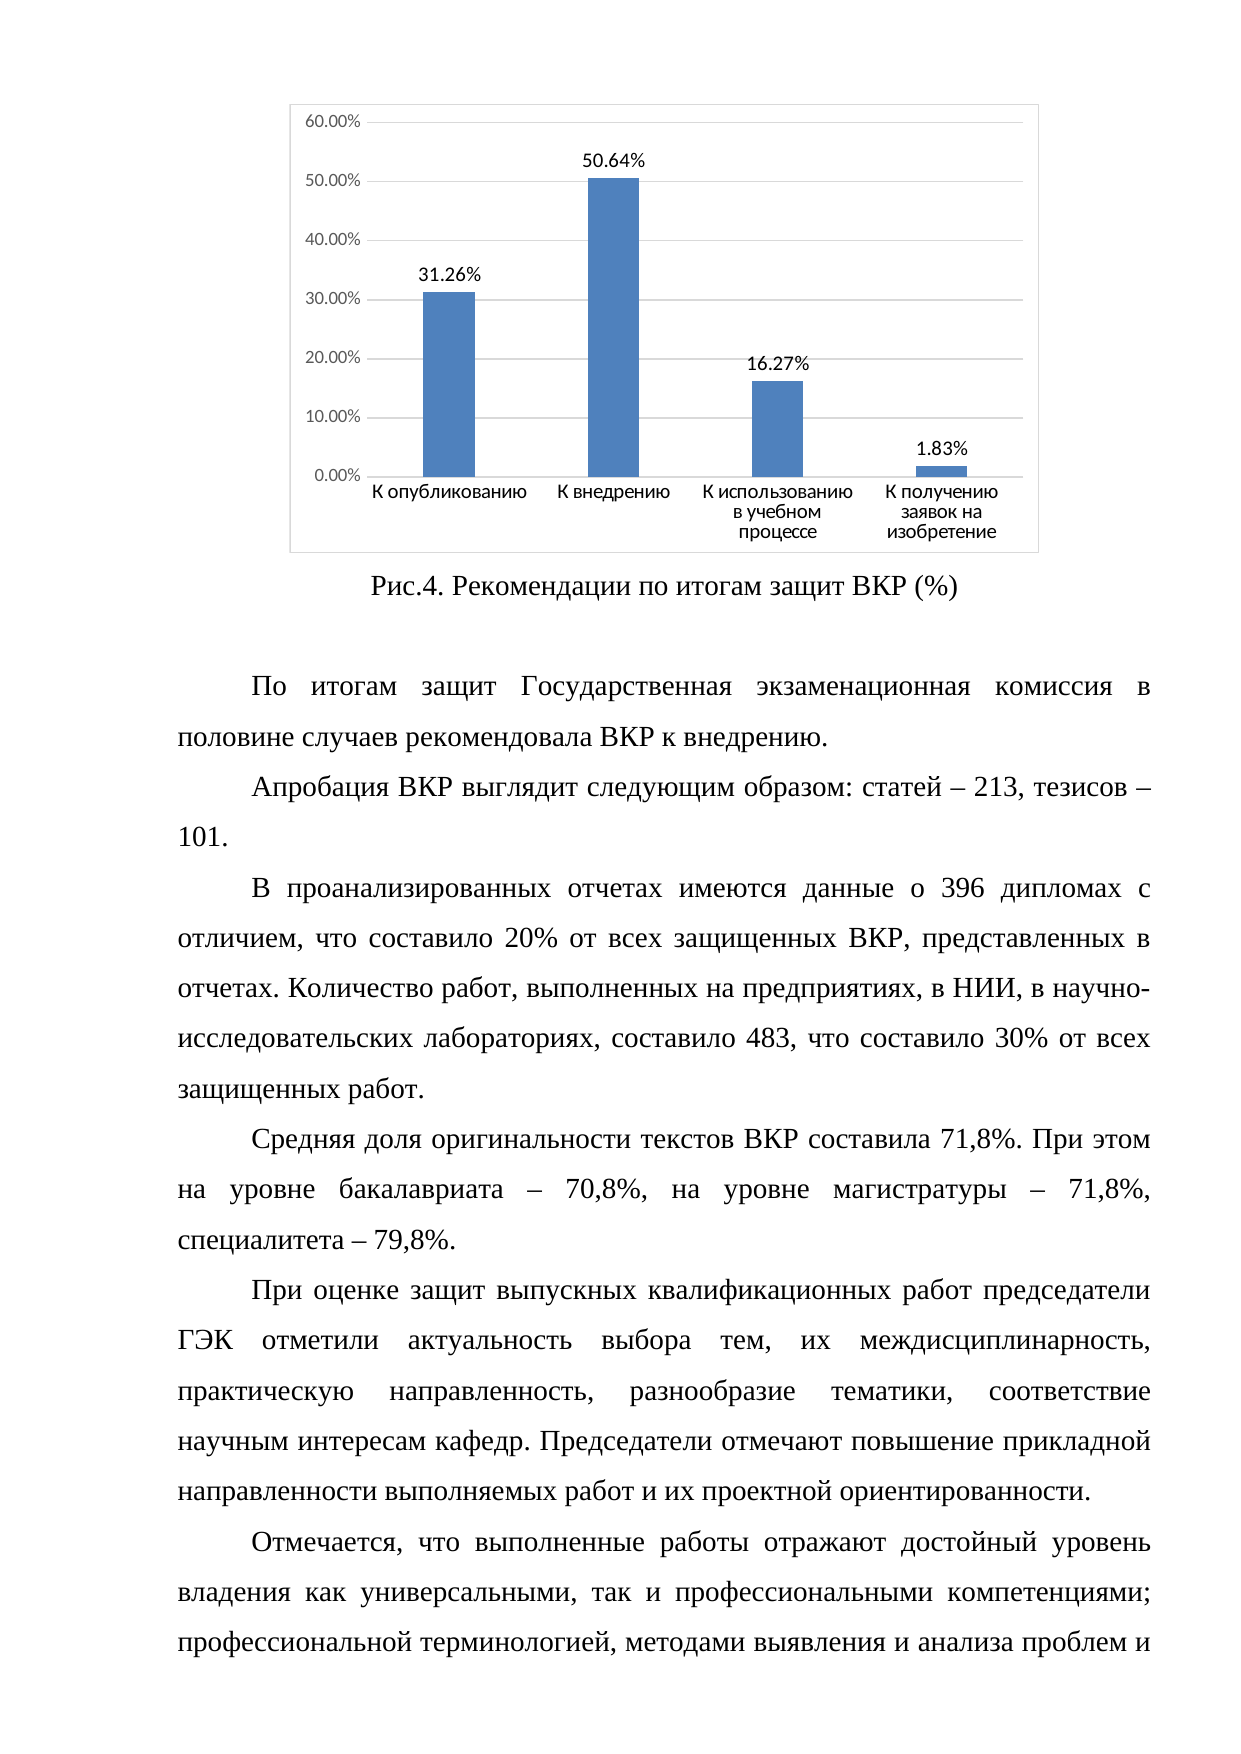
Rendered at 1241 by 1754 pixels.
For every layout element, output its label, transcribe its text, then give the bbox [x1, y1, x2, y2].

text Рис.4. Рекомендации по итогам защит ВКР (%) [177, 568, 1152, 601]
text Апробация ВКР выглядит следующим образом: статей – 213, тезисов – 101. [177, 769, 1152, 853]
text Средняя доля оригинальности текстов ВКР составила 71,8%. При этом на уровне бакалавриата – 70,8%, на уровне магистратуры – 71,8%, специалитета – 79,8%. [177, 1121, 1152, 1255]
text При оценке защит выпускных квалификационных работ председатели ГЭК отметили актуальность выбора тем, их междисциплинарность, практическую направленность, разнообразие тематики, соответствие научным интересам кафедр. Председатели отмечают повышение прикладной направленности выполняемых работ и их проектной ориентированности. [177, 1272, 1152, 1507]
text В проанализированных отчетах имеются данные о 396 дипломах с отличием, что составило 20% от всех защищенных ВКР, представленных в отчетах. Количество работ, выполненных на предприятиях, в НИИ, в научно-исследовательских лабораториях, составило 483, что составило 30% от всех защищенных работ. [177, 870, 1152, 1104]
text По итогам защит Государственная экзаменационная комиссия в половине случаев рекомендовала ВКР к внедрению. [177, 668, 1152, 752]
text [177, 1524, 1152, 1658]
